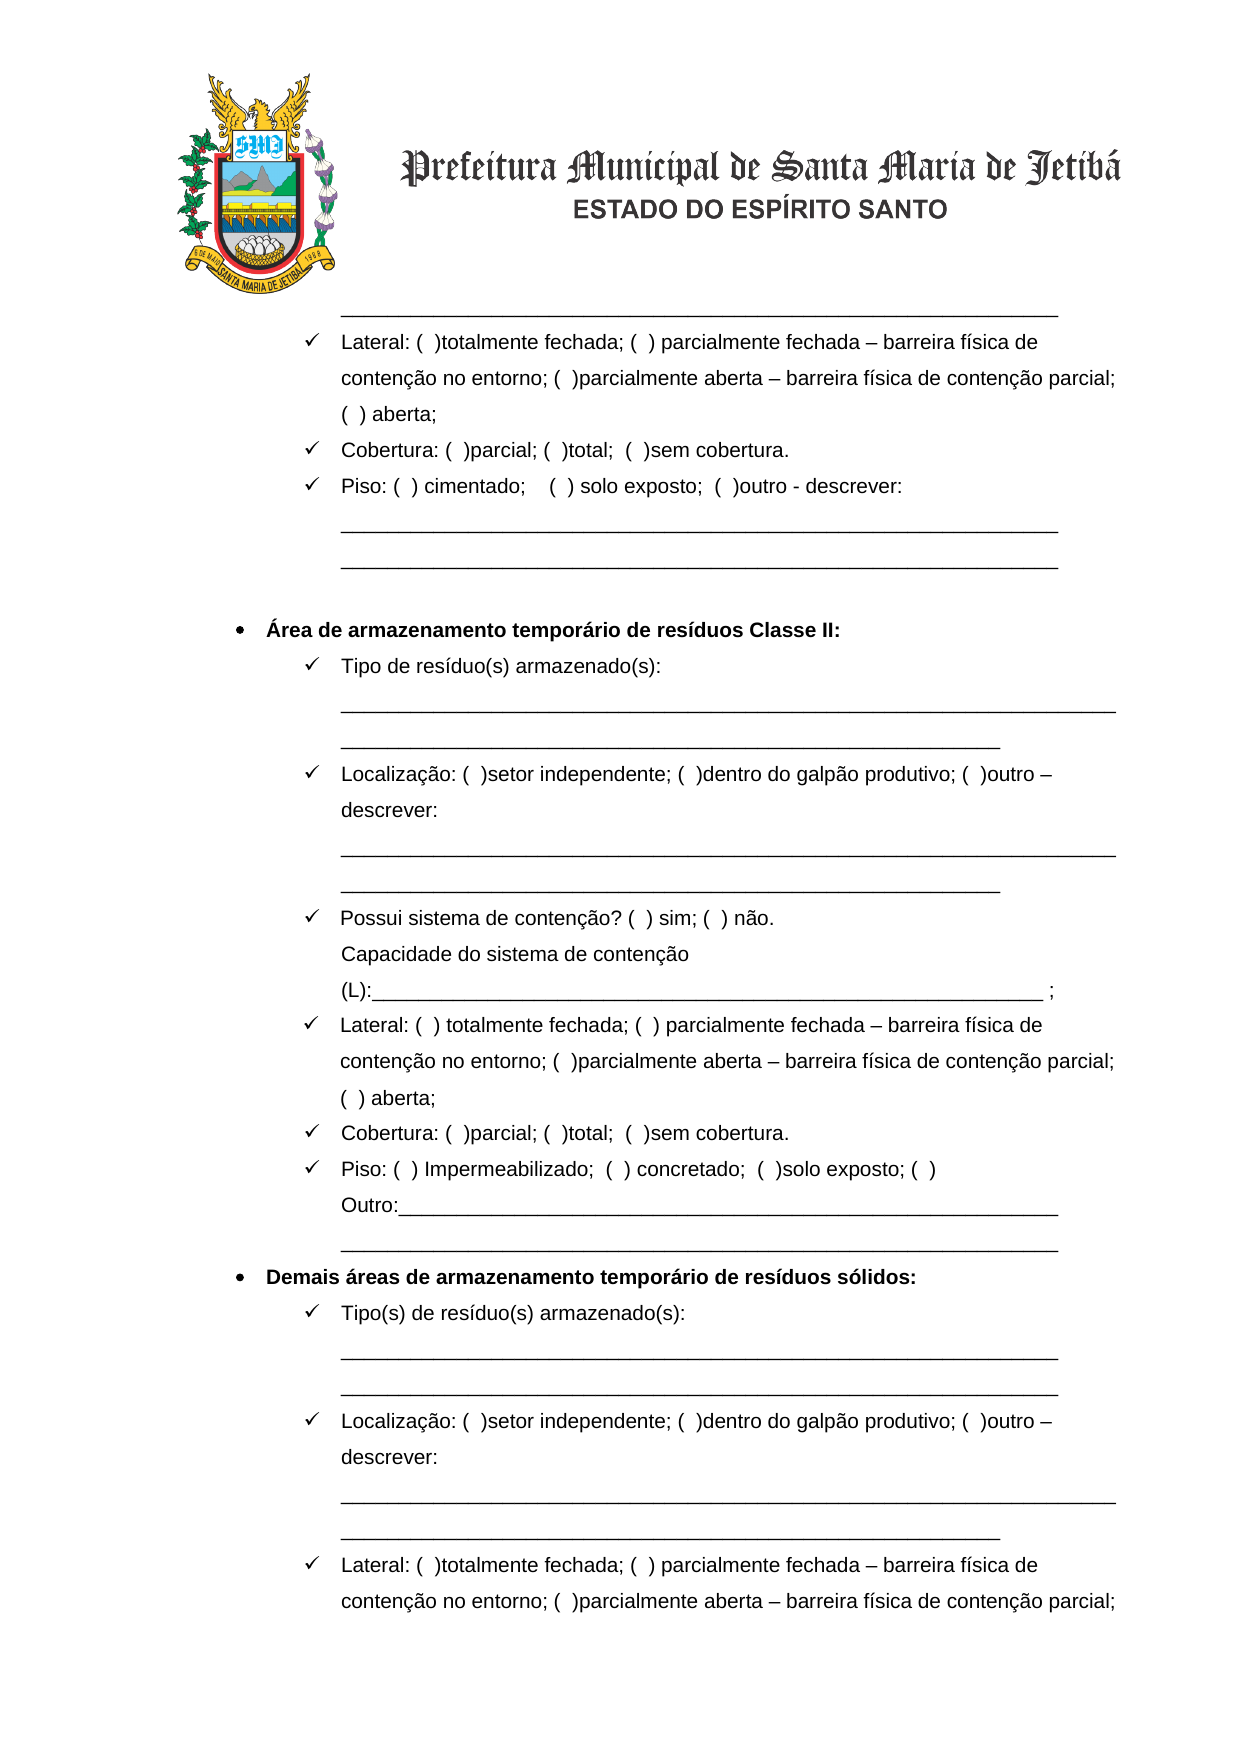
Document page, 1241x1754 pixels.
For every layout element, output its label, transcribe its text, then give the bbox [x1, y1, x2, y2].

list Possui sistema de contenção? ( ) sim; ( ) não. [303, 905, 1122, 929]
list Piso: ( ) cimentado; ( ) solo exposto; ( )outro - descrever: ______________________________________________________________ ______________________________________________________________ [303, 474, 1122, 570]
list Localização: ( )setor independente; ( )dentro do galpão produtivo; ( )outro – descrever: ____________________________________________________________________________________________________________________________ [303, 1409, 1122, 1541]
list Localização: ( )setor independente; ( )dentro do galpão produtivo; ( )outro – descrever: ____________________________________________________________________________________________________________________________ [303, 762, 1122, 893]
list Piso: ( ) Impermeabilizado; ( ) concretado; ( )solo exposto; ( ) Outro:_________________________________________________________ ______________________________________________________________ [303, 1157, 1122, 1253]
list Cobertura: ( )parcial; ( )total; ( )sem cobertura. [303, 438, 1122, 462]
list Tipo(s) de resíduo(s) armazenado(s): ______________________________________________________________ ______________________________________________________________ [303, 1301, 1122, 1397]
list Demais áreas de armazenamento temporário de resíduos sólidos: [236, 1265, 1122, 1289]
list Cobertura: ( )parcial; ( )total; ( )sem cobertura. [303, 1121, 1122, 1145]
list Capacidade do sistema de contenção (L):__________________________________________________________ ; [341, 941, 1122, 1001]
list Tipo de resíduo(s) armazenado(s): ____________________________________________________________________________________________________________________________ [303, 654, 1122, 749]
list Área de armazenamento temporário de resíduos Classe II: [236, 618, 1122, 642]
picture [177, 73, 1121, 294]
